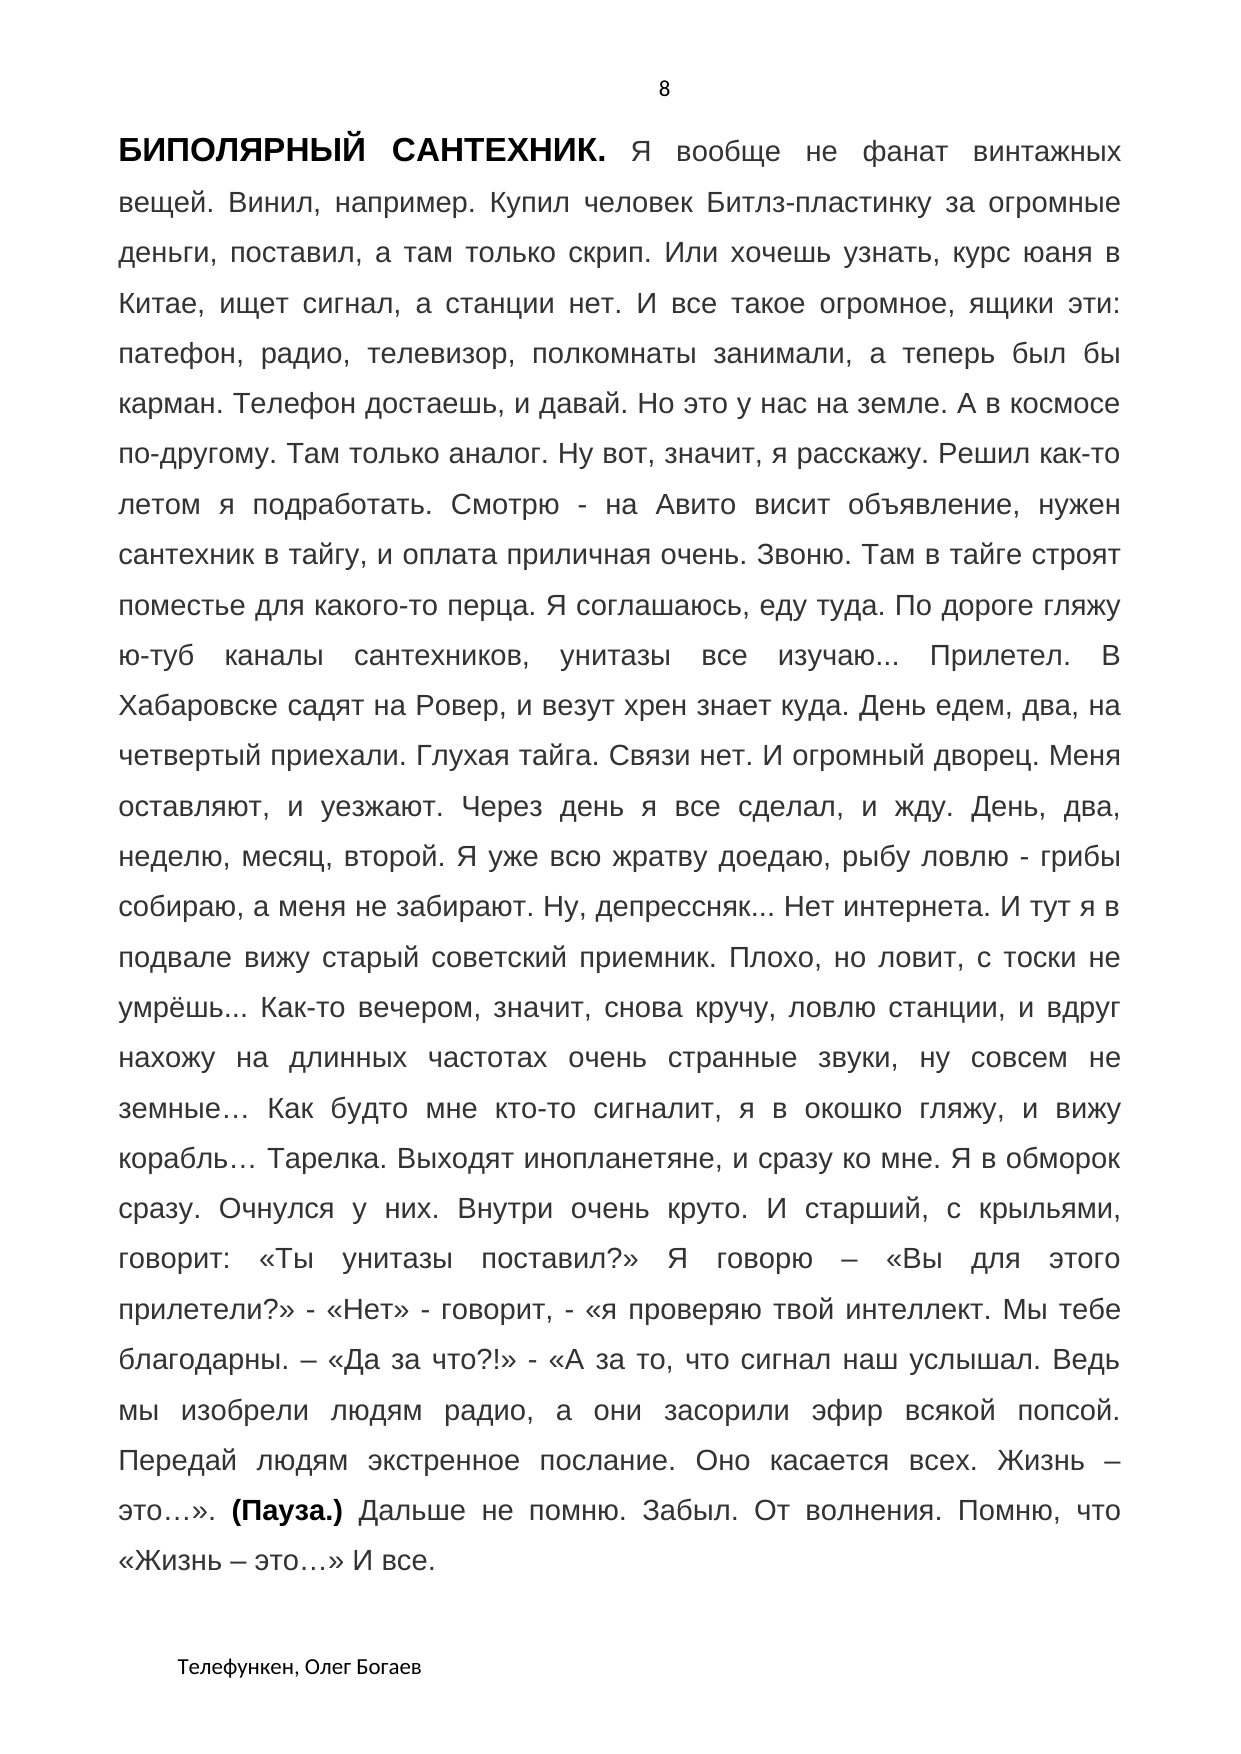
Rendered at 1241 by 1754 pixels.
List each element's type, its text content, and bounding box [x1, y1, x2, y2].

text БИПОЛЯРНЫЙ САНТЕХНИК. Я вообще не фанат винтажных вещей. Винил, например. Купил человек Битлз-пластинку за огромные деньги, поставил, а там только скрип. Или хочешь узнать, курс юаня в Китае, ищет сигнал, а станции нет. И все такое огромное, ящики эти: патефон, радио, телевизор, полкомнаты занимали, а теперь был бы карман. Телефон достаешь, и давай. Но это у нас на земле. А в космосе по-другому. Там только аналог. Ну вот, значит, я расскажу. Решил как-то летом я подработать. Смотрю - на Авито висит объявление, нужен сантехник в тайгу, и оплата приличная очень. Звоню. Там в тайге строят поместье для какого-то перца. Я соглашаюсь, еду туда. По дороге гляжу ю-туб каналы сантехников, унитазы все изучаю... Прилетел. В Хабаровске садят на Ровер, и везут хрен знает куда. День едем, два, на четвертый приехали. Глухая тайга. Связи нет. И огромный дворец. Меня оставляют, и уезжают. Через день я все сделал, и жду. День, два, неделю, месяц, второй. Я уже всю жратву доедаю, рыбу ловлю - грибы собираю, а меня не забирают. Ну, депрессняк... Нет интернета. И тут я в подвале вижу старый советский приемник. Плохо, но ловит, с тоски не умрёшь... Как-то вечером, значит, снова кручу, ловлю станции, и вдруг нахожу на длинных частотах очень странные звуки, ну совсем не земные… Как будто мне кто-то сигналит, я в окошко гляжу, и вижу корабль… Тарелка. Выходят инопланетяне, и сразу ко мне. Я в обморок сразу. Очнулся у них. Внутри очень круто. И старший, с крыльями, говорит: «Ты унитазы поставил?» Я говорю – «Вы для этого прилетели?» - «Нет» - говорит, - «я проверяю твой интеллект. Мы тебе благодарны. – «Да за что?!» - «А за то, что сигнал наш услышал. Ведь мы изобрели людям радио, а они засорили эфир всякой попсой. Передай людям экстренное послание. Оно касается всех. Жизнь – это…». (Пауза.) Дальше не помню. Забыл. От волнения. Помню, что «Жизнь – это…» И все. [118, 130, 1122, 1577]
